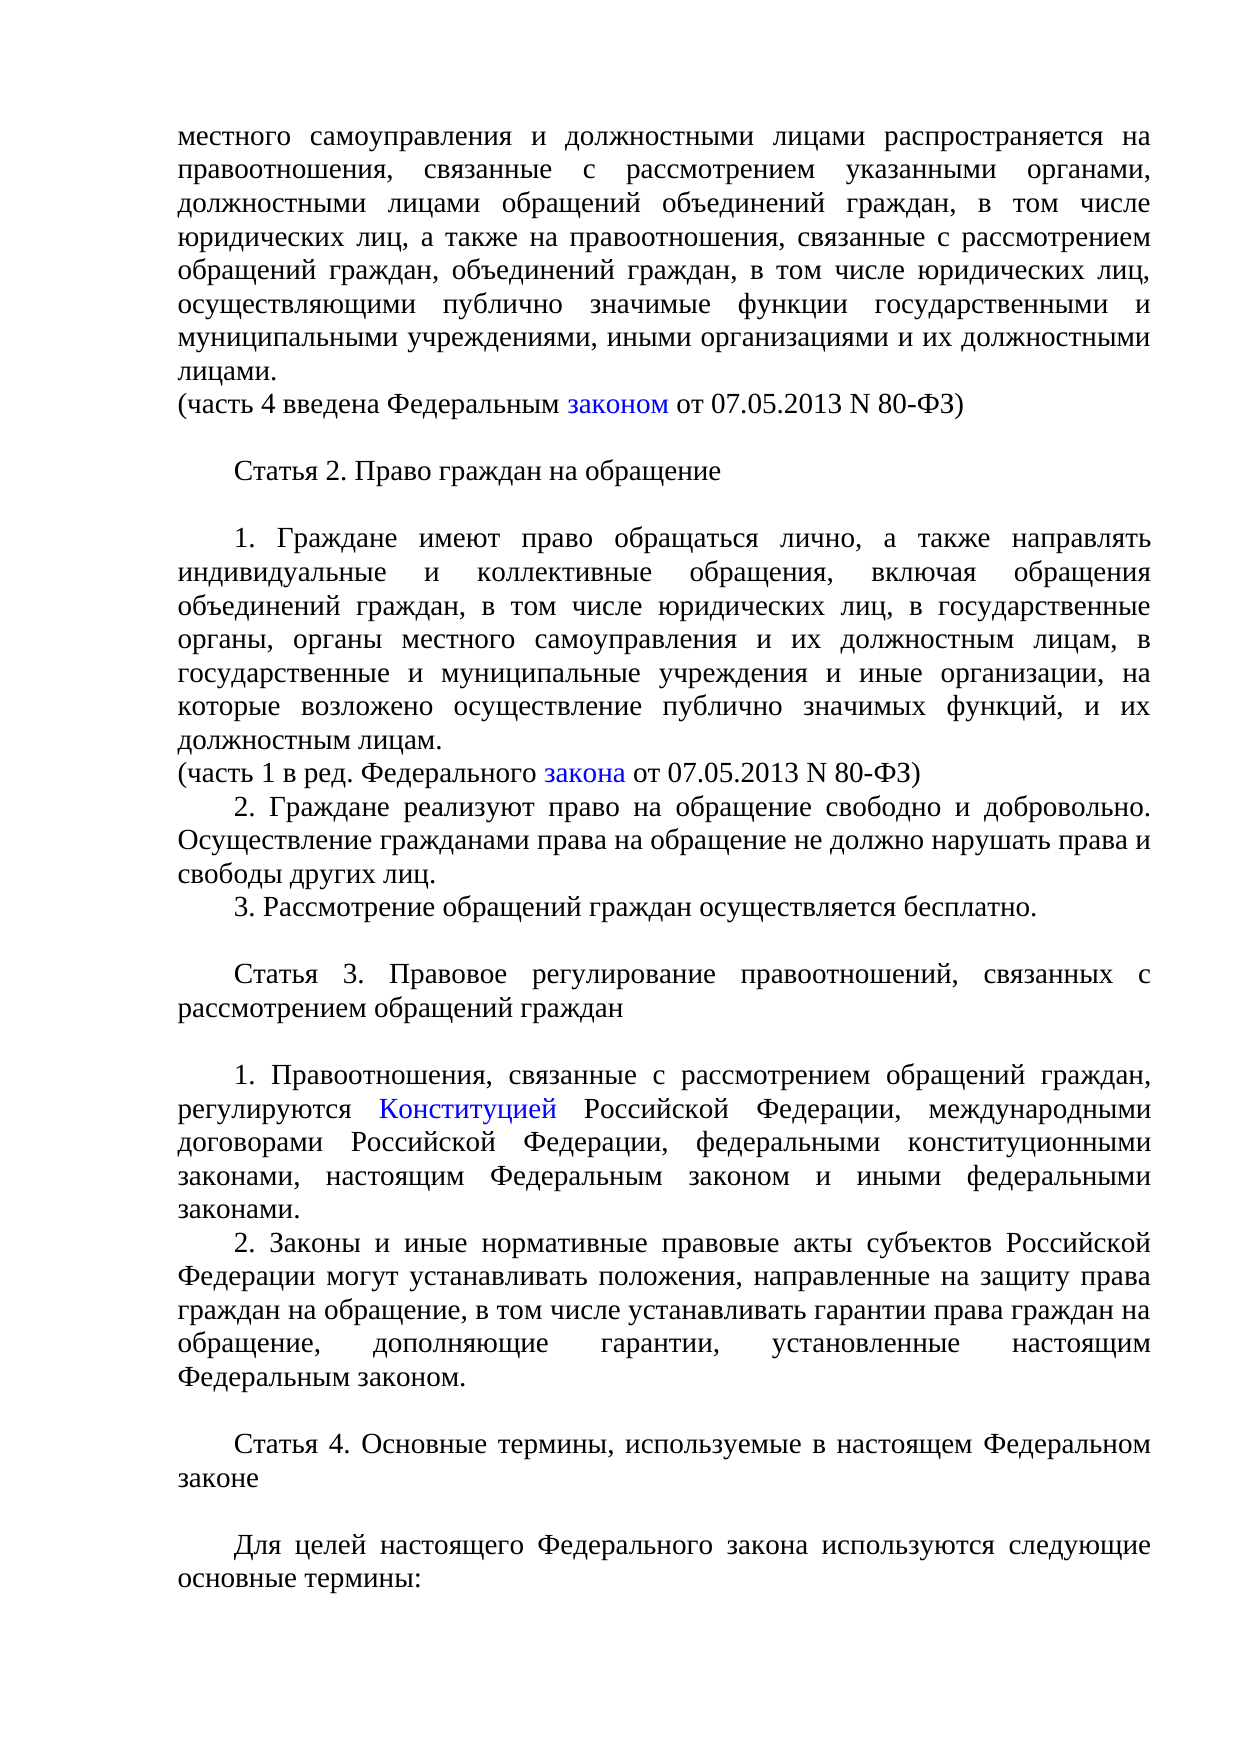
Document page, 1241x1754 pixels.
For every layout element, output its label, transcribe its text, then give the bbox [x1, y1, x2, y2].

text 2. Граждане реализуют право на обращение свободно и добровольно. Осуществление гражданами права на обращение не должно нарушать права и свободы других лиц. [177, 789, 1152, 889]
text (часть 4 введена Федеральным законом от 07.05.2013 N 80-ФЗ) [177, 386, 1152, 420]
text (часть 1 в ред. Федерального закона от 07.05.2013 N 80-ФЗ) [177, 755, 1152, 789]
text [177, 118, 1152, 386]
text 1. Граждане имеют право обращаться лично, а также направлять индивидуальные и коллективные обращения, включая обращения объединений граждан, в том числе юридических лиц, в государственные органы, органы местного самоуправления и их должностным лицам, в государственные и муниципальные учреждения и иные организации, на которые возложено осуществление публично значимых функций, и их должностным лицам. [177, 521, 1152, 755]
text Статья 3. Правовое регулирование правоотношений, связанных с рассмотрением обращений граждан [177, 957, 1152, 1024]
text Статья 2. Право граждан на обращение [177, 453, 1152, 487]
text 2. Законы и иные нормативные правовые акты субъектов Российской Федерации могут устанавливать положения, направленные на защиту права граждан на обращение, в том числе устанавливать гарантии права граждан на обращение, дополняющие гарантии, установленные настоящим Федеральным законом. [177, 1225, 1152, 1393]
text Статья 4. Основные термины, используемые в настоящем Федеральном законе [177, 1426, 1152, 1493]
text 1. Правоотношения, связанные с рассмотрением обращений граждан, регулируются Конституцией Российской Федерации, международными договорами Российской Федерации, федеральными конституционными законами, настоящим Федеральным законом и иными федеральными законами. [177, 1057, 1152, 1225]
text 3. Рассмотрение обращений граждан осуществляется бесплатно. [177, 889, 1152, 923]
text Для целей настоящего Федерального закона используются следующие основные термины: [177, 1527, 1152, 1594]
